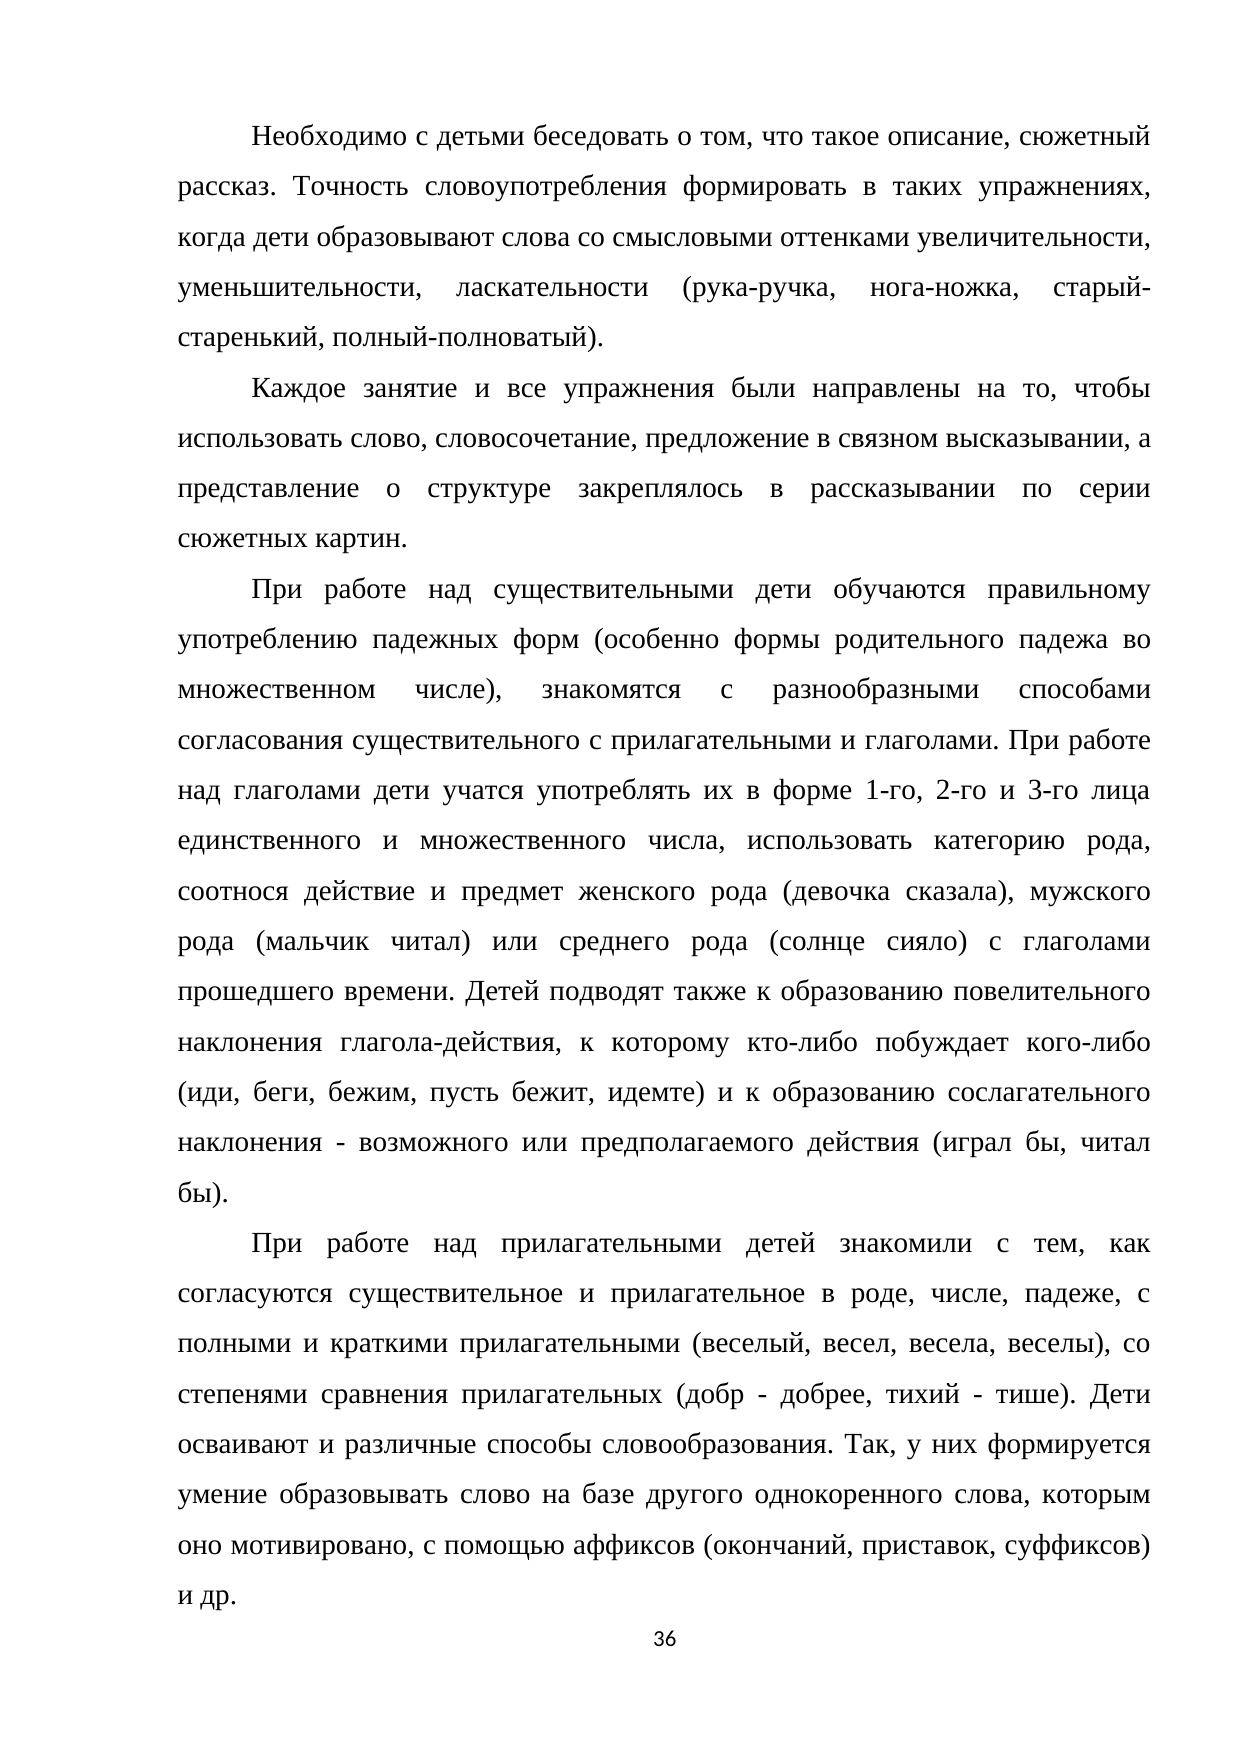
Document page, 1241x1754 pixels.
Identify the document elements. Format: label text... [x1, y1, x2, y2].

text Необходимо с детьми беседовать о том, что такое описание, сюжетный рассказ. Точность словоупотребления формировать в таких упражнениях, когда дети образовывают слова со смысловыми оттенками увеличительности, уменьшительности, ласкательности (рука-ручка, нога-ножка, старый-старенький, полный-полноватый). [177, 118, 1152, 353]
text При работе над существительными дети обучаются правильному употреблению падежных форм (особенно формы родительного падежа во множественном числе), знакомятся с разнообразными способами согласования существительного с прилагательными и глаголами. При работе над глаголами дети учатся употреблять их в форме 1-го, 2-го и 3-го лица единственного и множественного числа, использовать категорию рода, соотнося действие и предмет женского рода (девочка сказала), мужского рода (мальчик читал) или среднего рода (солнце сияло) с глаголами прошедшего времени. Детей подводят также к образованию повелительного наклонения глагола-действия, к которому кто-либо побуждает кого-либо (иди, беги, бежим, пусть бежит, идемте) и к образованию сослагательного наклонения - возможного или предполагаемого действия (играл бы, читал бы). [177, 571, 1152, 1208]
text При работе над прилагательными детей знакомили с тем, как согласуются существительное и прилагательное в роде, числе, падеже, с полными и краткими прилагательными (веселый, весел, весела, веселы), со степенями сравнения прилагательных (добр - добрее, тихий - тише). Дети осваивают и различные способы словообразования. Так, у них формируется умение образовывать слово на базе другого однокоренного слова, которым оно мотивировано, с помощью аффиксов (окончаний, приставок, суффиксов) и др. [177, 1225, 1152, 1611]
text Каждое занятие и все упражнения были направлены на то, чтобы использовать слово, словосочетание, предложение в связном высказывании, а представление о структуре закреплялось в рассказывании по серии сюжетных картин. [177, 370, 1152, 554]
